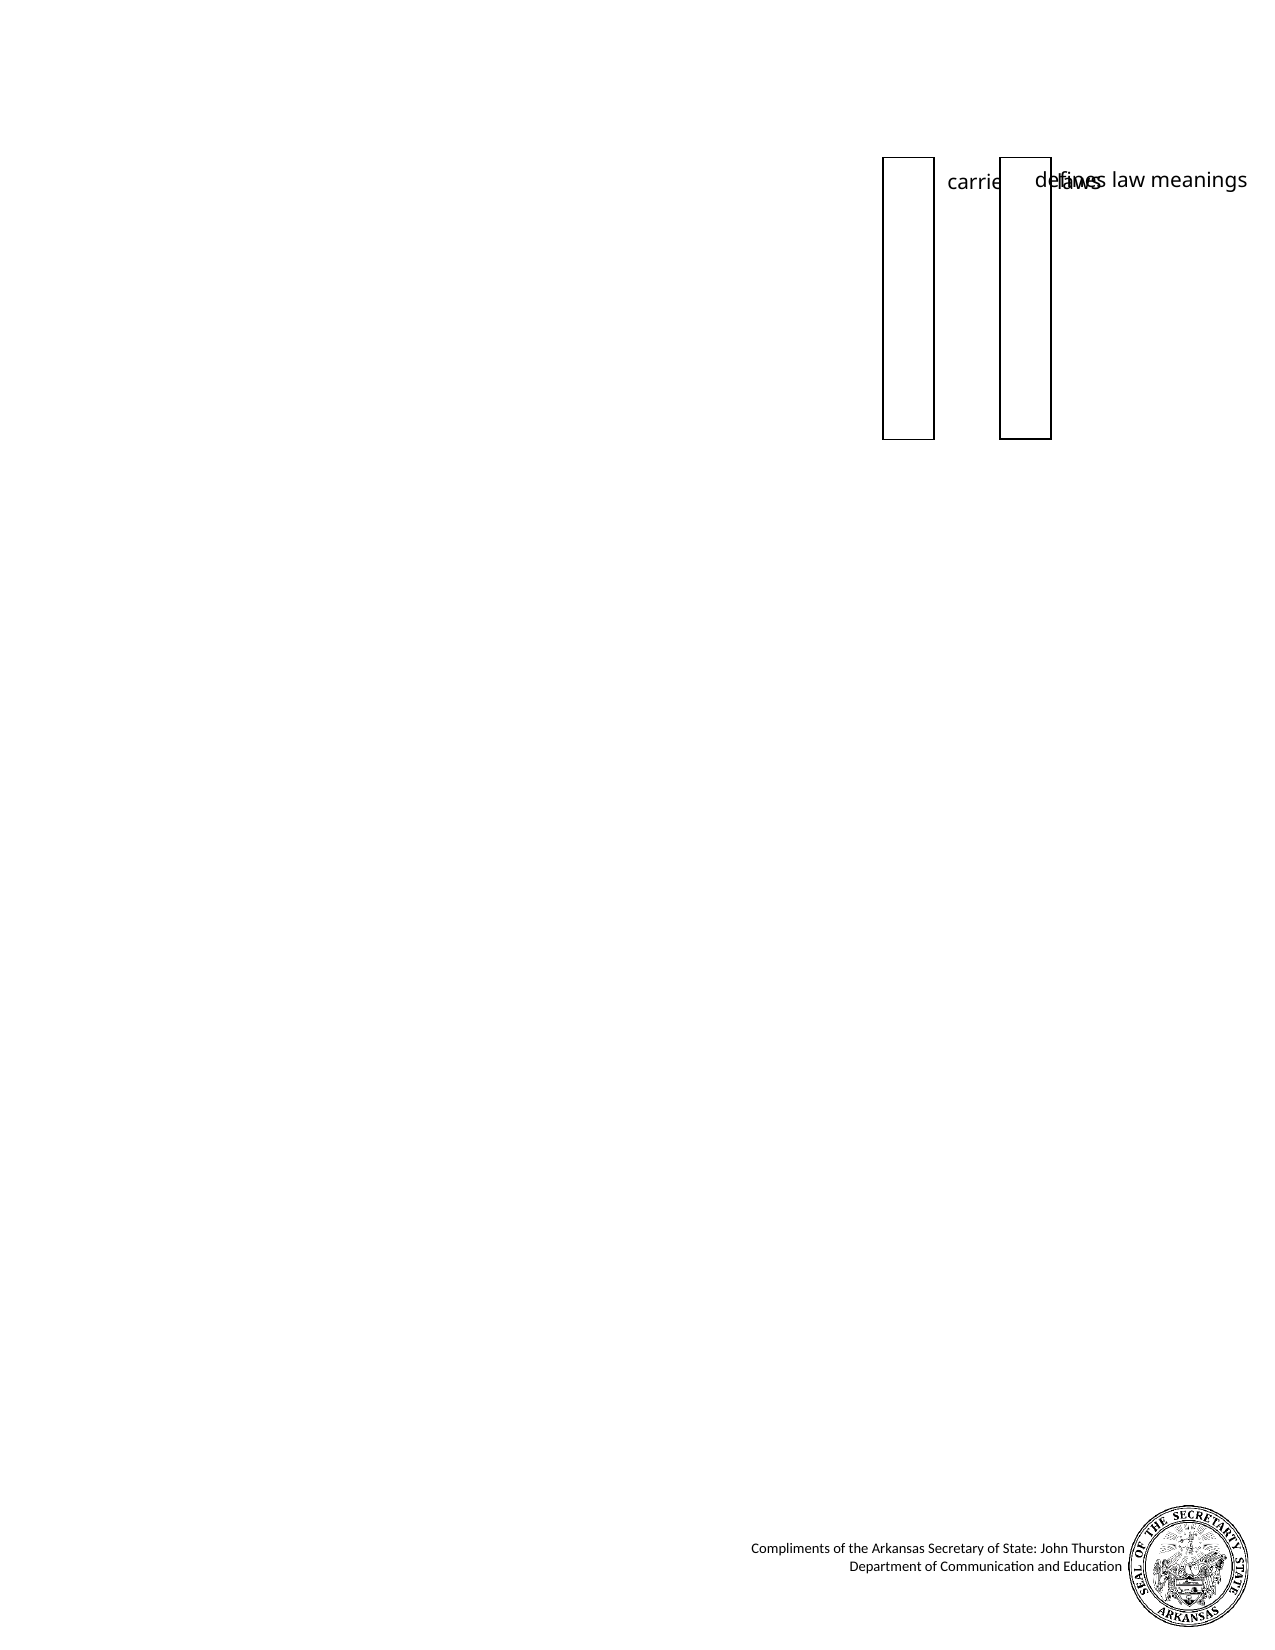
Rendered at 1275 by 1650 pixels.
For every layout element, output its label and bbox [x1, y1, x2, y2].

picture [1128, 1505, 1249, 1627]
